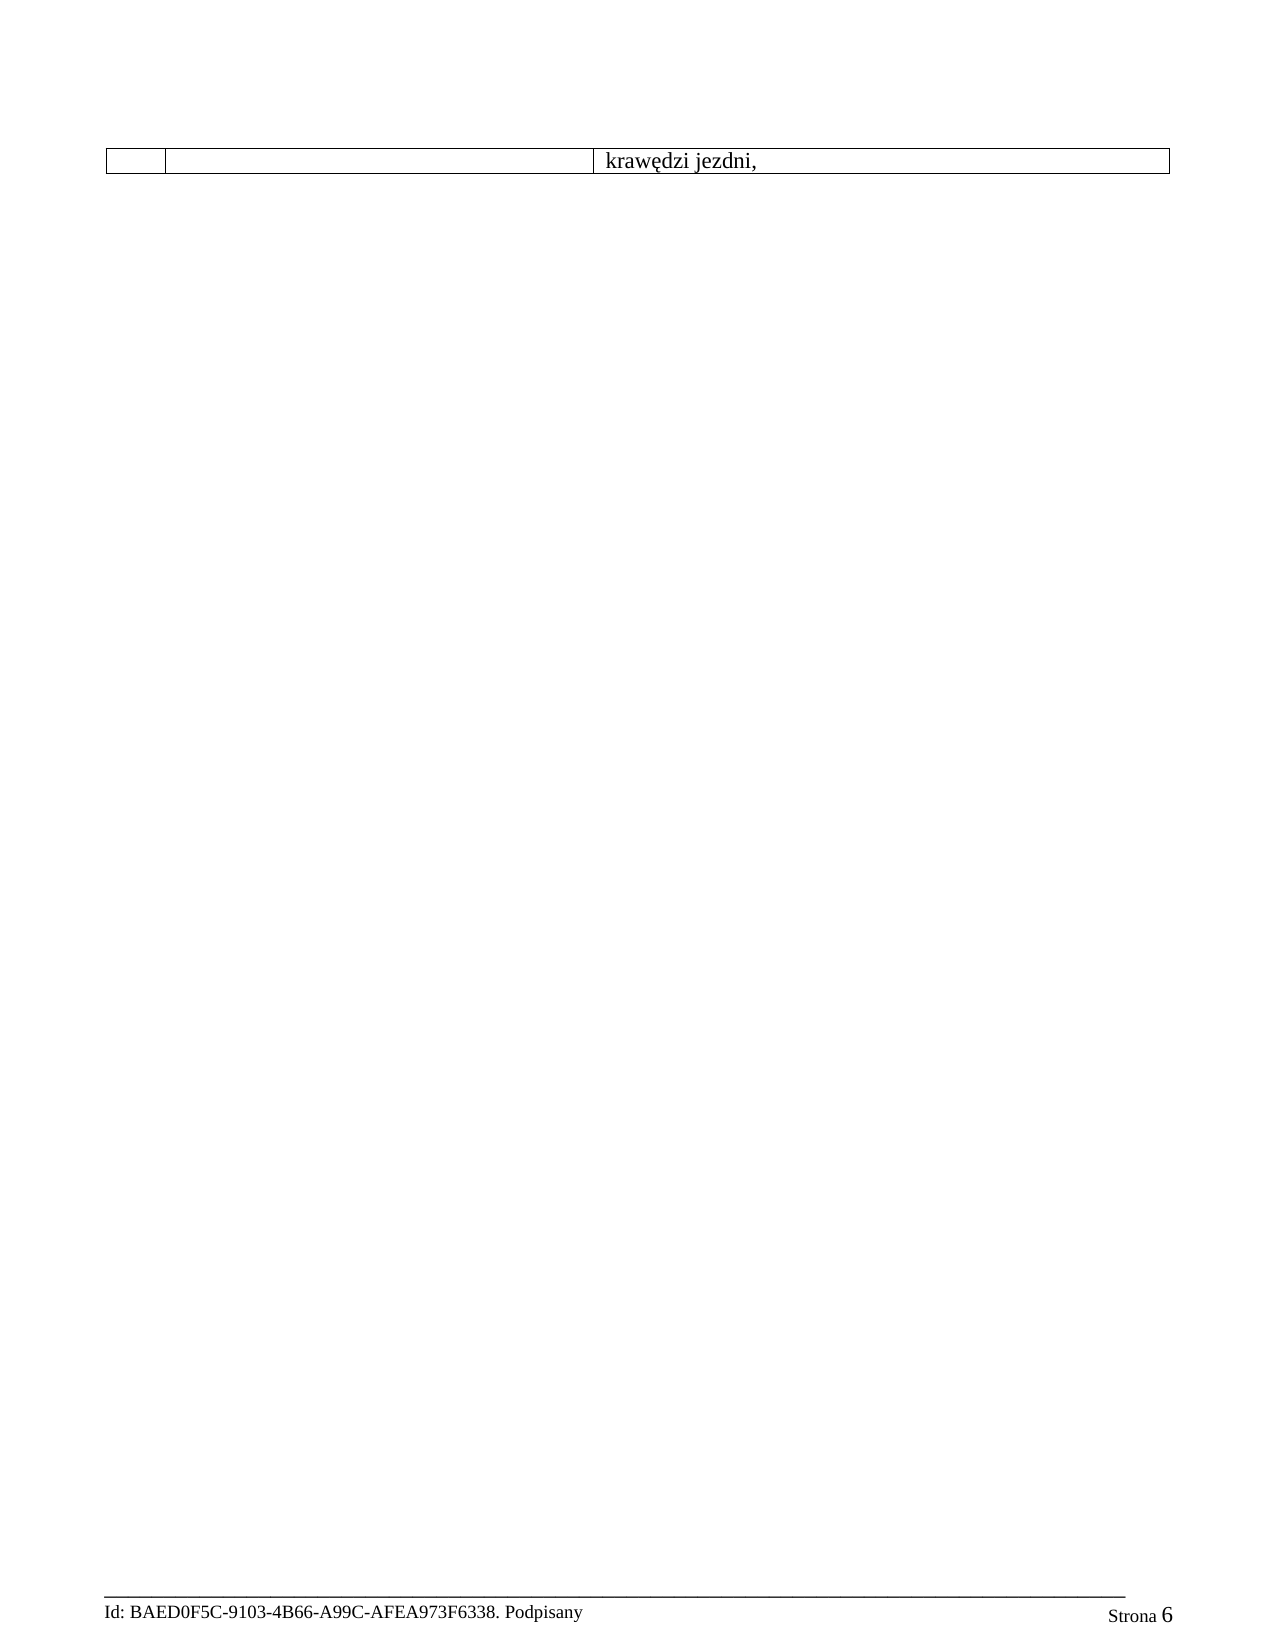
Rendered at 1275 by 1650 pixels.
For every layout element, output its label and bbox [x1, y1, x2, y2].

table_header [107, 149, 165, 173]
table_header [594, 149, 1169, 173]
table_header [166, 149, 593, 173]
